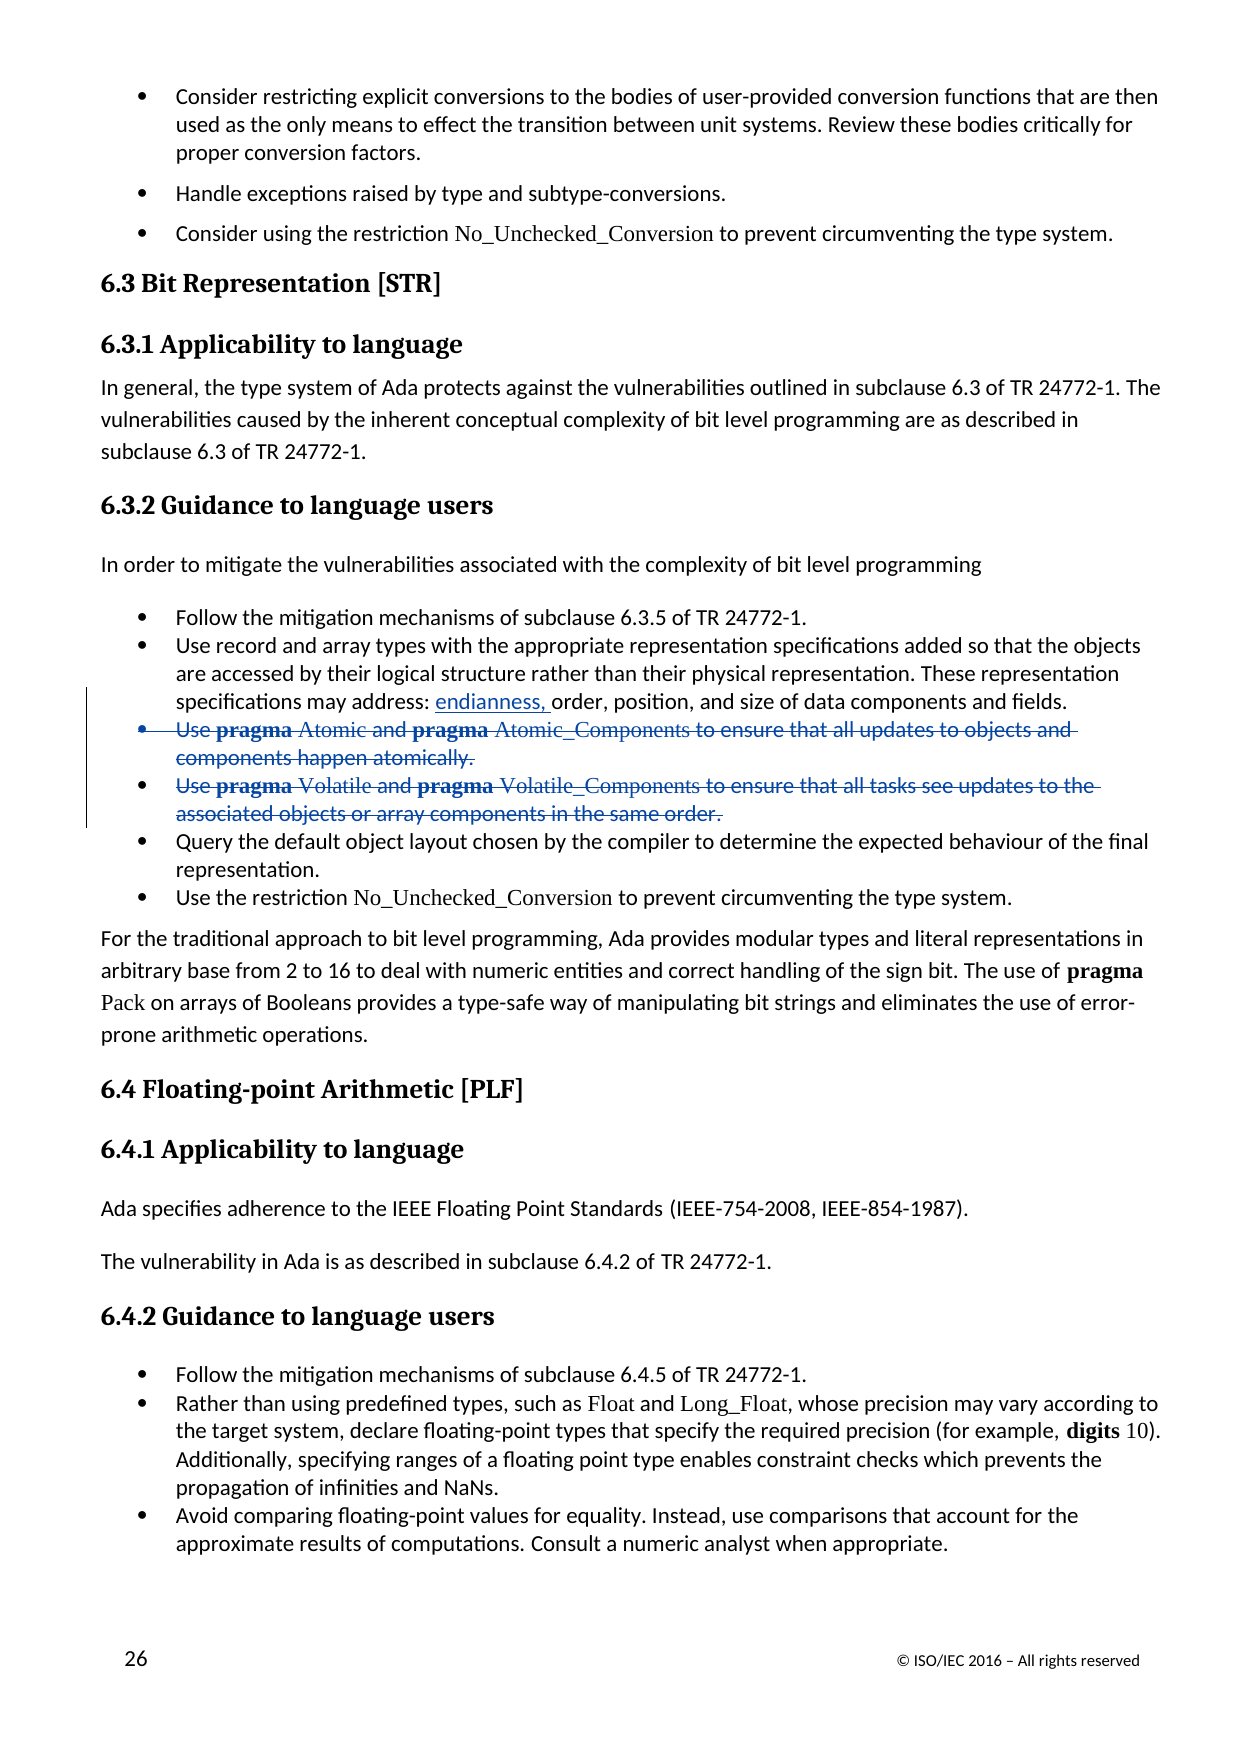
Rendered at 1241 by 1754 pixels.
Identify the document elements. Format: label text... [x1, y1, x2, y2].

subtitle 6.4.1 Applicability to language [101, 1134, 1164, 1166]
subtitle 6.3 Bit Representation [STR] [101, 268, 1164, 299]
text In order to mitigate the vulnerabilities associated with the complexity of bit level programming [101, 550, 1164, 578]
subtitle 6.3.2 Guidance to language users [101, 490, 1164, 521]
list Use record and array types with the appropriate representation specifications added so that the objects are accessed by their logical structure rather than their physical representation. These representation specifications may address: order, position, and size of data components and fields. [138, 631, 1164, 715]
text For the traditional approach to bit level programming, Ada provides modular types and literal representations in arbitrary base from 2 to 16 to deal with numeric entities and correct handling of the sign bit. The use of pragma Pack on arrays of Booleans provides a type-safe way of manipulating bit strings and eliminates the use of error-prone arithmetic operations. [101, 924, 1164, 1049]
text Ada specifies adherence to the IEEE Floating Point Standards (IEEE-754-2008, IEEE-854-1987). [101, 1194, 1164, 1222]
list Rather than using predefined types, such as Float and Long_Float, whose precision may vary according to the target system, declare floating-point types that specify the required precision (for example, digits 10). Additionally, specifying ranges of a floating point type enables constraint checks which prevents the propagation of infinities and NaNs. [138, 1389, 1164, 1501]
text The vulnerability in Ada is as described in subclause 6.4.2 of TR 24772-1. [101, 1247, 1164, 1276]
list Use the restriction No_Unchecked_Conversion to prevent circumventing the type system. [138, 883, 1164, 912]
subtitle 6.3.1 Applicability to language [101, 329, 1164, 360]
subtitle 6.4.2 Guidance to language users [101, 1301, 1164, 1332]
list Consider restricting explicit conversions to the bodies of user-provided conversion functions that are then used as the only means to effect the transition between unit systems. Review these bodies critically for proper conversion factors. [138, 82, 1164, 167]
list Handle exceptions raised by type and subtype-conversions. [138, 179, 1164, 207]
text In general, the type system of Ada protects against the vulnerabilities outlined in subclause 6.3 of TR 24772-1. The vulnerabilities caused by the inherent conceptual complexity of bit level programming are as described in subclause 6.3 of TR 24772-1. [101, 373, 1164, 465]
list Follow the mitigation mechanisms of subclause 6.3.5 of TR 24772-1. [138, 603, 1164, 631]
list Avoid comparing floating-point values for equality. Instead, use comparisons that account for the approximate results of computations. Consult a numeric analyst when appropriate. [138, 1501, 1164, 1557]
list Query the default object layout chosen by the compiler to determine the expected behaviour of the final representation. [138, 827, 1164, 883]
subtitle 6.4 Floating-point Arithmetic [PLF] [101, 1074, 1164, 1105]
list Follow the mitigation mechanisms of subclause 6.4.5 of TR 24772-1. [138, 1361, 1164, 1389]
list Consider using the restriction No_Unchecked_Conversion to prevent circumventing the type system. [138, 219, 1164, 248]
